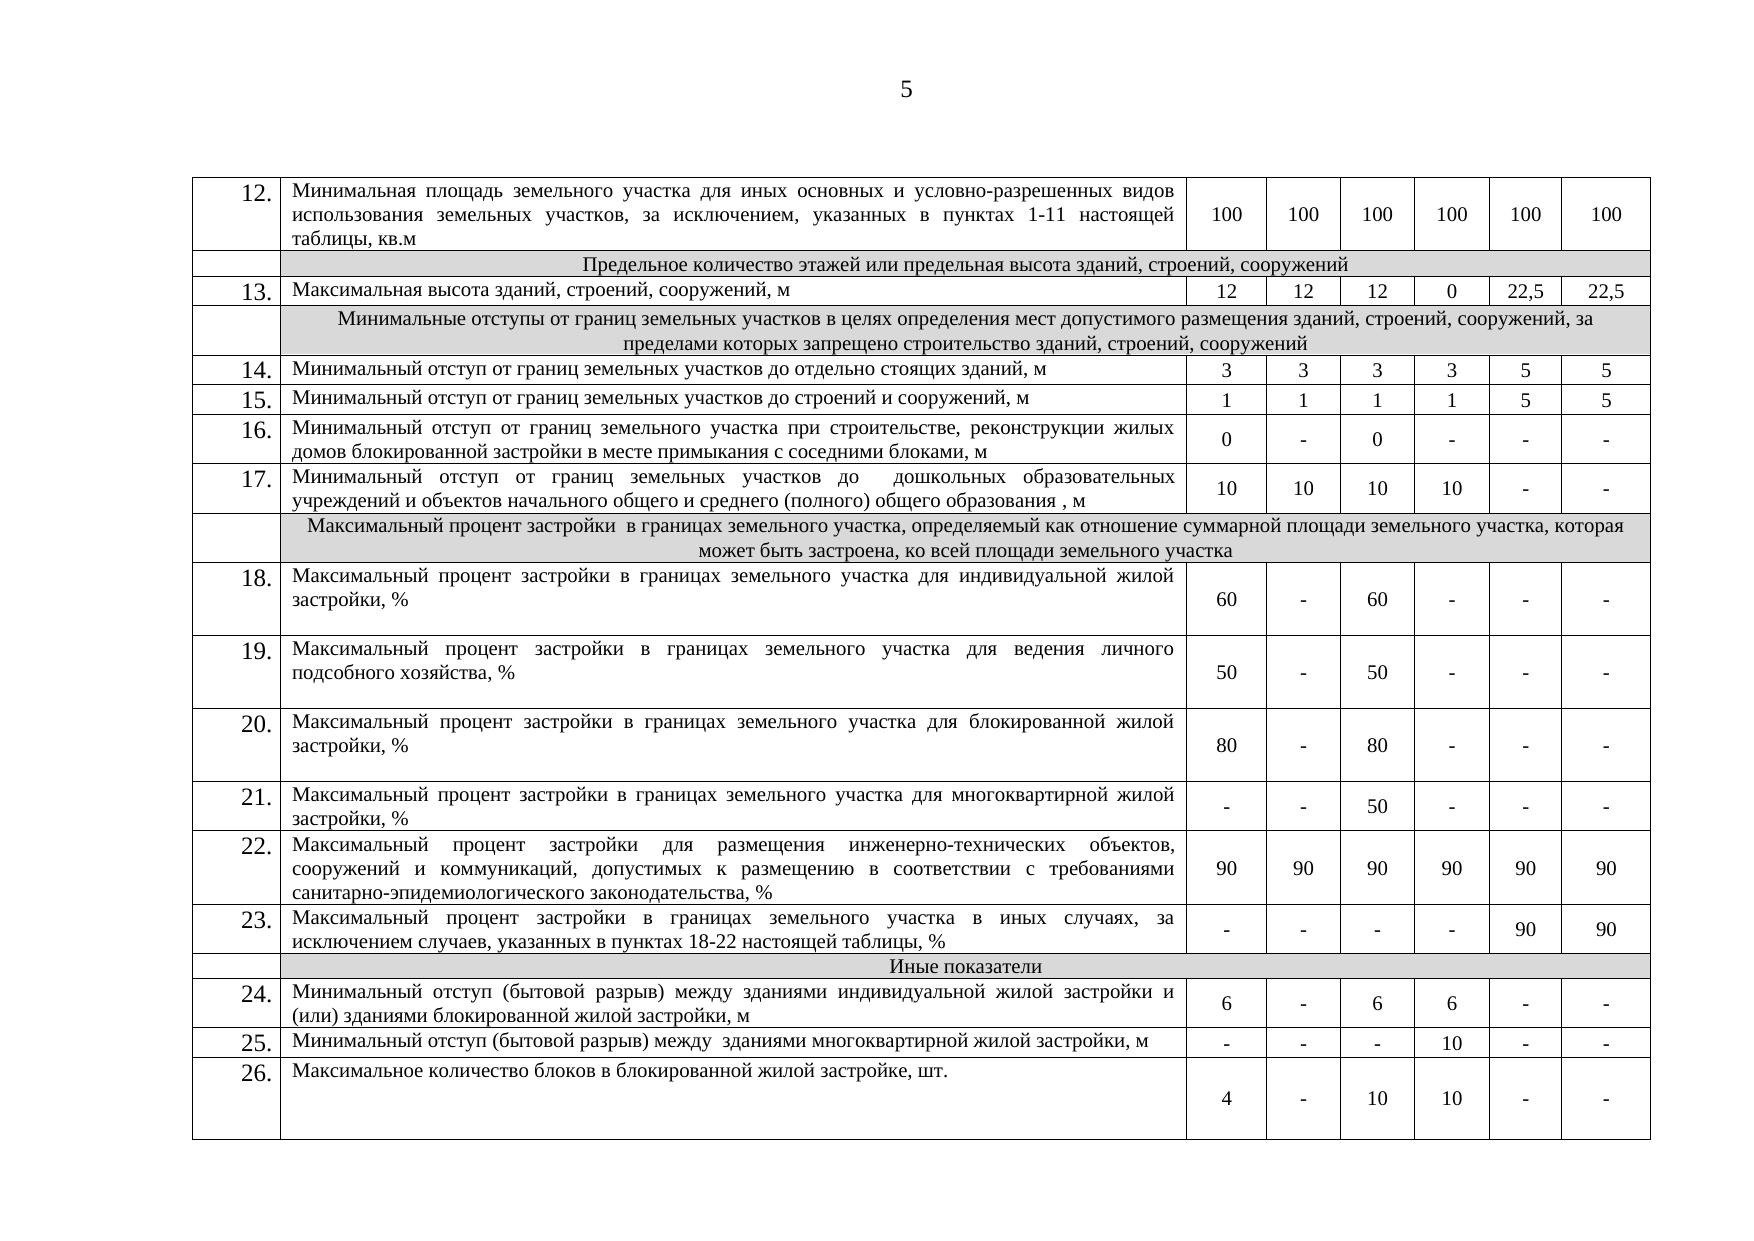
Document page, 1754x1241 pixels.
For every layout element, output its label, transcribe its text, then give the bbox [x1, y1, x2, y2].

table_cell - [1562, 709, 1650, 781]
table_cell 3 [1341, 356, 1414, 384]
table_cell 1 [1187, 385, 1266, 414]
table_cell 5 [1490, 385, 1561, 414]
table_cell - [1490, 979, 1561, 1027]
table_cell 6 [1187, 979, 1266, 1027]
table_cell - [1341, 905, 1414, 953]
table_cell 5 [1562, 356, 1650, 384]
table_cell Минимальный отступ от границ земельных участков до дошкольных образовательных учреждений и объектов начального общего и среднего (полного) общего образования , м [281, 464, 1186, 512]
table_cell 80 [1341, 709, 1414, 781]
table_cell 90 [1562, 905, 1650, 953]
table_cell - [1415, 709, 1489, 781]
table_cell Минимальный отступ (бытовой разрыв) между зданиями индивидуальной жилой застройки и (или) зданиями блокированной жилой застройки, м [281, 979, 1186, 1027]
table_cell 100 [1415, 178, 1489, 250]
table_cell 5 [1490, 356, 1561, 384]
table_cell - [1415, 563, 1489, 635]
table_cell [193, 415, 280, 463]
table_cell 3 [1267, 356, 1340, 384]
table_cell - [1490, 464, 1561, 512]
table_cell Минимальный отступ (бытовой разрыв) между зданиями многоквартирной жилой застройки, м [281, 1028, 1186, 1057]
table_cell [193, 782, 280, 830]
table_cell 10 [1341, 1058, 1414, 1139]
table_cell - [1415, 782, 1489, 830]
table_cell - [1415, 636, 1489, 708]
table_cell 80 [1187, 709, 1266, 781]
table_cell Максимальное количество блоков в блокированной жилой застройке, шт. [281, 1058, 1186, 1139]
table_cell 50 [1341, 636, 1414, 708]
table_cell Максимальный процент застройки в границах земельного участка, определяемый как отношение суммарной площади земельного участка, которая может быть застроена, ко всей площади земельного участка [281, 514, 1650, 562]
table_cell [193, 277, 280, 305]
table_cell [193, 954, 280, 978]
table_cell Максимальный процент застройки для размещения инженерно-технических объектов, сооружений и коммуникаций, допустимых к размещению в соответствии с требованиями санитарно-эпидемиологического законодательства, % [281, 831, 1186, 904]
table_cell [193, 514, 280, 562]
table_cell - [1415, 905, 1489, 953]
table_cell Максимальный процент застройки в границах земельного участка для блокированной жилой застройки, % [281, 709, 1186, 781]
table_cell [193, 1058, 280, 1139]
table_cell - [1562, 782, 1650, 830]
table_cell - [1490, 709, 1561, 781]
table_cell 90 [1562, 831, 1650, 904]
table_cell 10 [1187, 464, 1266, 512]
table_cell - [1267, 782, 1340, 830]
table_cell - [1267, 979, 1340, 1027]
table_cell - [1187, 905, 1266, 953]
table_cell [193, 831, 280, 904]
table_cell [193, 563, 280, 635]
table_cell Минимальные отступы от границ земельных участков в целях определения мест допустимого размещения зданий, строений, сооружений, за пределами которых запрещено строительство зданий, строений, сооружений [281, 306, 1650, 354]
table_cell 1 [1415, 385, 1489, 414]
table_cell 4 [1187, 1058, 1266, 1139]
table_cell 90 [1490, 905, 1561, 953]
table_cell 10 [1415, 464, 1489, 512]
table_cell 6 [1415, 979, 1489, 1027]
table_cell 50 [1341, 782, 1414, 830]
table_cell 0 [1187, 415, 1266, 463]
table_cell - [1562, 464, 1650, 512]
table_cell - [1187, 782, 1266, 830]
table_cell - [1415, 415, 1489, 463]
table_cell 6 [1341, 979, 1414, 1027]
table_cell 10 [1415, 1028, 1489, 1057]
table_cell 10 [1415, 1058, 1489, 1139]
table_cell 90 [1341, 831, 1414, 904]
table_cell - [1267, 1058, 1340, 1139]
table_cell [193, 356, 280, 384]
table_cell - [1562, 563, 1650, 635]
table_cell 100 [1187, 178, 1266, 250]
table_cell [193, 1028, 280, 1057]
table_cell - [1562, 1058, 1650, 1139]
table_cell - [1490, 636, 1561, 708]
table_cell - [1187, 1028, 1266, 1057]
table_cell 12 [1341, 277, 1414, 305]
table_cell [193, 464, 280, 512]
table_cell 3 [1187, 356, 1266, 384]
table_cell Минимальный отступ от границ земельного участка при строительстве, реконструкции жилых домов блокированной застройки в месте примыкания с соседними блоками, м [281, 415, 1186, 463]
table_cell 12 [1187, 277, 1266, 305]
table_cell [193, 709, 280, 781]
table_cell [193, 905, 280, 953]
table_cell [193, 636, 280, 708]
table_cell Минимальный отступ от границ земельных участков до отдельно стоящих зданий, м [281, 356, 1186, 384]
table_cell [193, 979, 280, 1027]
table_cell [193, 306, 280, 354]
table_cell - [1267, 709, 1340, 781]
table_cell 50 [1187, 636, 1266, 708]
table_cell 0 [1415, 277, 1489, 305]
table_cell [193, 251, 280, 276]
table_cell 60 [1187, 563, 1266, 635]
table_cell 10 [1341, 464, 1414, 512]
table_cell 1 [1341, 385, 1414, 414]
table_cell - [1562, 415, 1650, 463]
table_cell - [1490, 1058, 1561, 1139]
table_cell 12 [1267, 277, 1340, 305]
table_cell 10 [1267, 464, 1340, 512]
table_cell Максимальный процент застройки в границах земельного участка в иных случаях, за исключением случаев, указанных в пунктах 18-22 настоящей таблицы, % [281, 905, 1186, 953]
table_cell 5 [1562, 385, 1650, 414]
table_cell Максимальный процент застройки в границах земельного участка для ведения личного подсобного хозяйства, % [281, 636, 1186, 708]
table_cell - [1490, 563, 1561, 635]
table_cell [193, 385, 280, 414]
table_cell 60 [1341, 563, 1414, 635]
table_cell Иные показатели [281, 954, 1650, 978]
table_cell 100 [1562, 178, 1650, 250]
table_cell 100 [1267, 178, 1340, 250]
table_cell 90 [1490, 831, 1561, 904]
table_cell 100 [1341, 178, 1414, 250]
table_cell 3 [1415, 356, 1489, 384]
table_cell Предельное количество этажей или предельная высота зданий, строений, сооружений [281, 251, 1650, 276]
table_cell 90 [1187, 831, 1266, 904]
table_cell 1 [1267, 385, 1340, 414]
table_cell 22,5 [1490, 277, 1561, 305]
table_cell [193, 178, 280, 250]
table_cell - [1490, 782, 1561, 830]
table_cell Максимальный процент застройки в границах земельного участка для индивидуальной жилой застройки, % [281, 563, 1186, 635]
table_cell - [1267, 636, 1340, 708]
table_cell 0 [1341, 415, 1414, 463]
table_cell 100 [1490, 178, 1561, 250]
table_cell Минимальная площадь земельного участка для иных основных и условно-разрешенных видов использования земельных участков, за исключением, указанных в пунктах 1-11 настоящей таблицы, кв.м [281, 178, 1186, 250]
table_cell 22,5 [1562, 277, 1650, 305]
table_cell 90 [1267, 831, 1340, 904]
table_cell - [1267, 1028, 1340, 1057]
table_cell Минимальный отступ от границ земельных участков до строений и сооружений, м [281, 385, 1186, 414]
table_cell - [1490, 1028, 1561, 1057]
table_cell Максимальный процент застройки в границах земельного участка для многоквартирной жилой застройки, % [281, 782, 1186, 830]
table_cell - [1267, 563, 1340, 635]
table_cell - [1341, 1028, 1414, 1057]
table_cell - [1267, 415, 1340, 463]
table_cell - [1562, 1028, 1650, 1057]
table_cell - [1562, 636, 1650, 708]
table_cell - [1267, 905, 1340, 953]
table_cell Максимальная высота зданий, строений, сооружений, м [281, 277, 1186, 305]
table_cell 90 [1415, 831, 1489, 904]
table_cell - [1490, 415, 1561, 463]
table_cell - [1562, 979, 1650, 1027]
